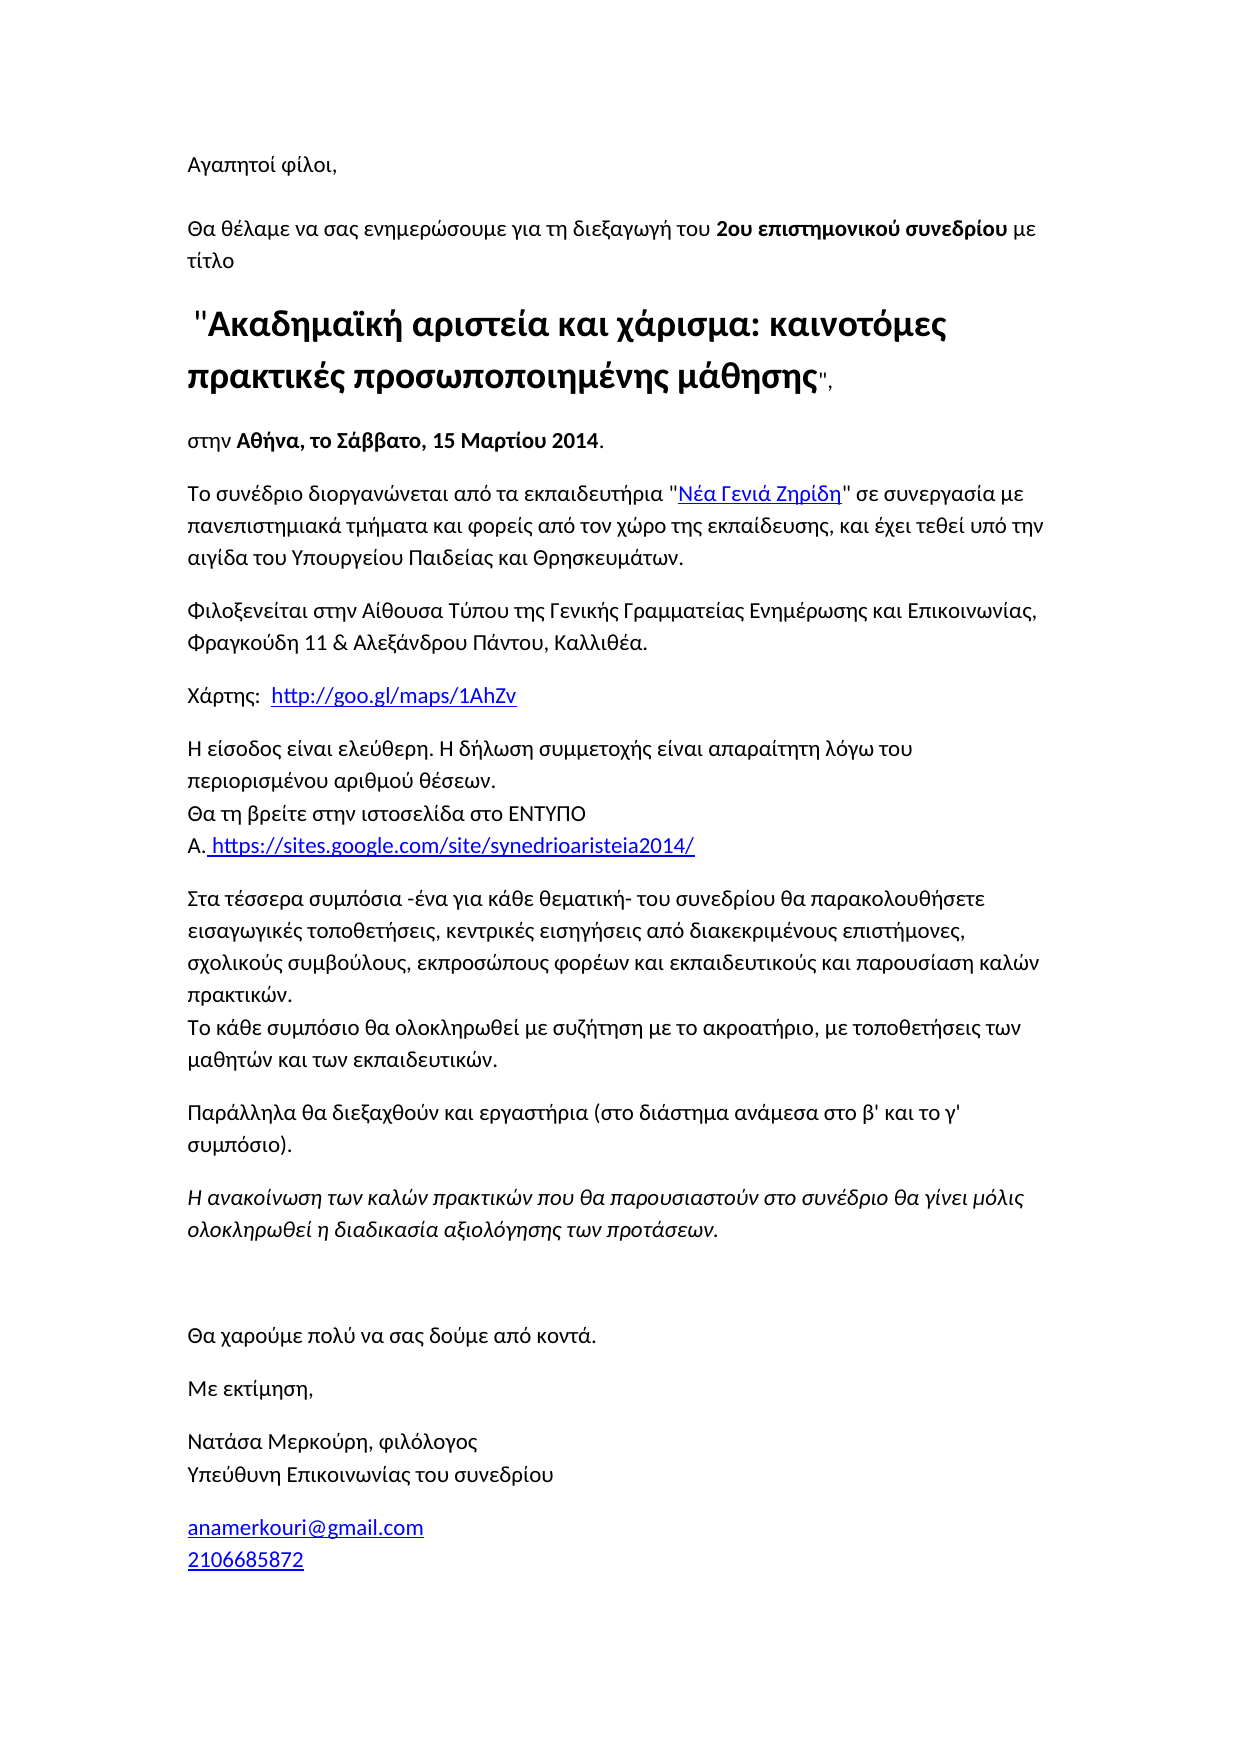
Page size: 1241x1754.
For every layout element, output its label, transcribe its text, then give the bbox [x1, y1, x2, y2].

text Αγαπητοί φίλοι, Θα θέλαμε να σας ενημερώσουμε για τη διεξαγωγή του 2ου επιστημονικού συνεδρίου με τίτλο [187, 150, 1053, 274]
text Η ανακοίνωση των καλών πρακτικών που θα παρουσιαστούν στο συνέδριο θα γίνει μόλις ολοκληρωθεί η διαδικασία αξιολόγησης των προτάσεων. [187, 1183, 1053, 1243]
text Νατάσα Μερκούρη, φιλόλογος Υπεύθυνη Επικοινωνίας του συνεδρίου [187, 1427, 1053, 1488]
text Θα χαρούμε πολύ να σας δούμε από κοντά. [187, 1321, 1053, 1349]
text "Ακαδημαϊκή αριστεία και χάρισμα: καινοτόμες πρακτικές προσωποποιημένης μάθησης", [187, 299, 1053, 398]
text Το συνέδριο διοργανώνεται από τα εκπαιδευτήρια "Νέα Γενιά Ζηρίδη" σε συνεργασία με πανεπιστημιακά τμήματα και φορείς από τον χώρο της εκπαίδευσης, και έχει τεθεί υπό την αιγίδα του Υπουργείου Παιδείας και Θρησκευμάτων. [187, 479, 1053, 571]
text Στα τέσσερα συμπόσια -ένα για κάθε θεματική- του συνεδρίου θα παρακολουθήσετε εισαγωγικές τοποθετήσεις, κεντρικές εισηγήσεις από διακεκριμένους επιστήμονες, σχολικούς συμβούλους, εκπροσώπους φορέων και εκπαιδευτικούς και παρουσίαση καλών πρακτικών. Το κάθε συμπόσιο θα ολοκληρωθεί με συζήτηση με το ακροατήριο, με τοποθετήσεις των μαθητών και των εκπαιδευτικών. [187, 884, 1053, 1073]
text στην Αθήνα, το Σάββατο, 15 Μαρτίου 2014. [187, 426, 1053, 454]
text Χάρτης: http://goo.gl/maps/1AhZv [187, 681, 1053, 709]
text anamerkouri@gmail.com 2106685872 [187, 1513, 1053, 1573]
text Με εκτίμηση, [187, 1374, 1053, 1402]
text Φιλοξενείται στην Αίθουσα Τύπου της Γενικής Γραμματείας Ενημέρωσης και Επικοινωνίας, Φραγκούδη 11 & Αλεξάνδρου Πάντου, Καλλιθέα. [187, 596, 1053, 656]
text Παράλληλα θα διεξαχθούν και εργαστήρια (στο διάστημα ανάμεσα στο β' και το γ' συμπόσιο). [187, 1098, 1053, 1158]
text Η είσοδος είναι ελεύθερη. Η δήλωση συμμετοχής είναι απαραίτητη λόγω του περιορισμένου αριθμού θέσεων. Θα τη βρείτε στην ιστοσελίδα στο ΕΝΤΥΠΟ Α. https://sites.google.com/site/synedrioaristeia2014/ [187, 734, 1053, 859]
